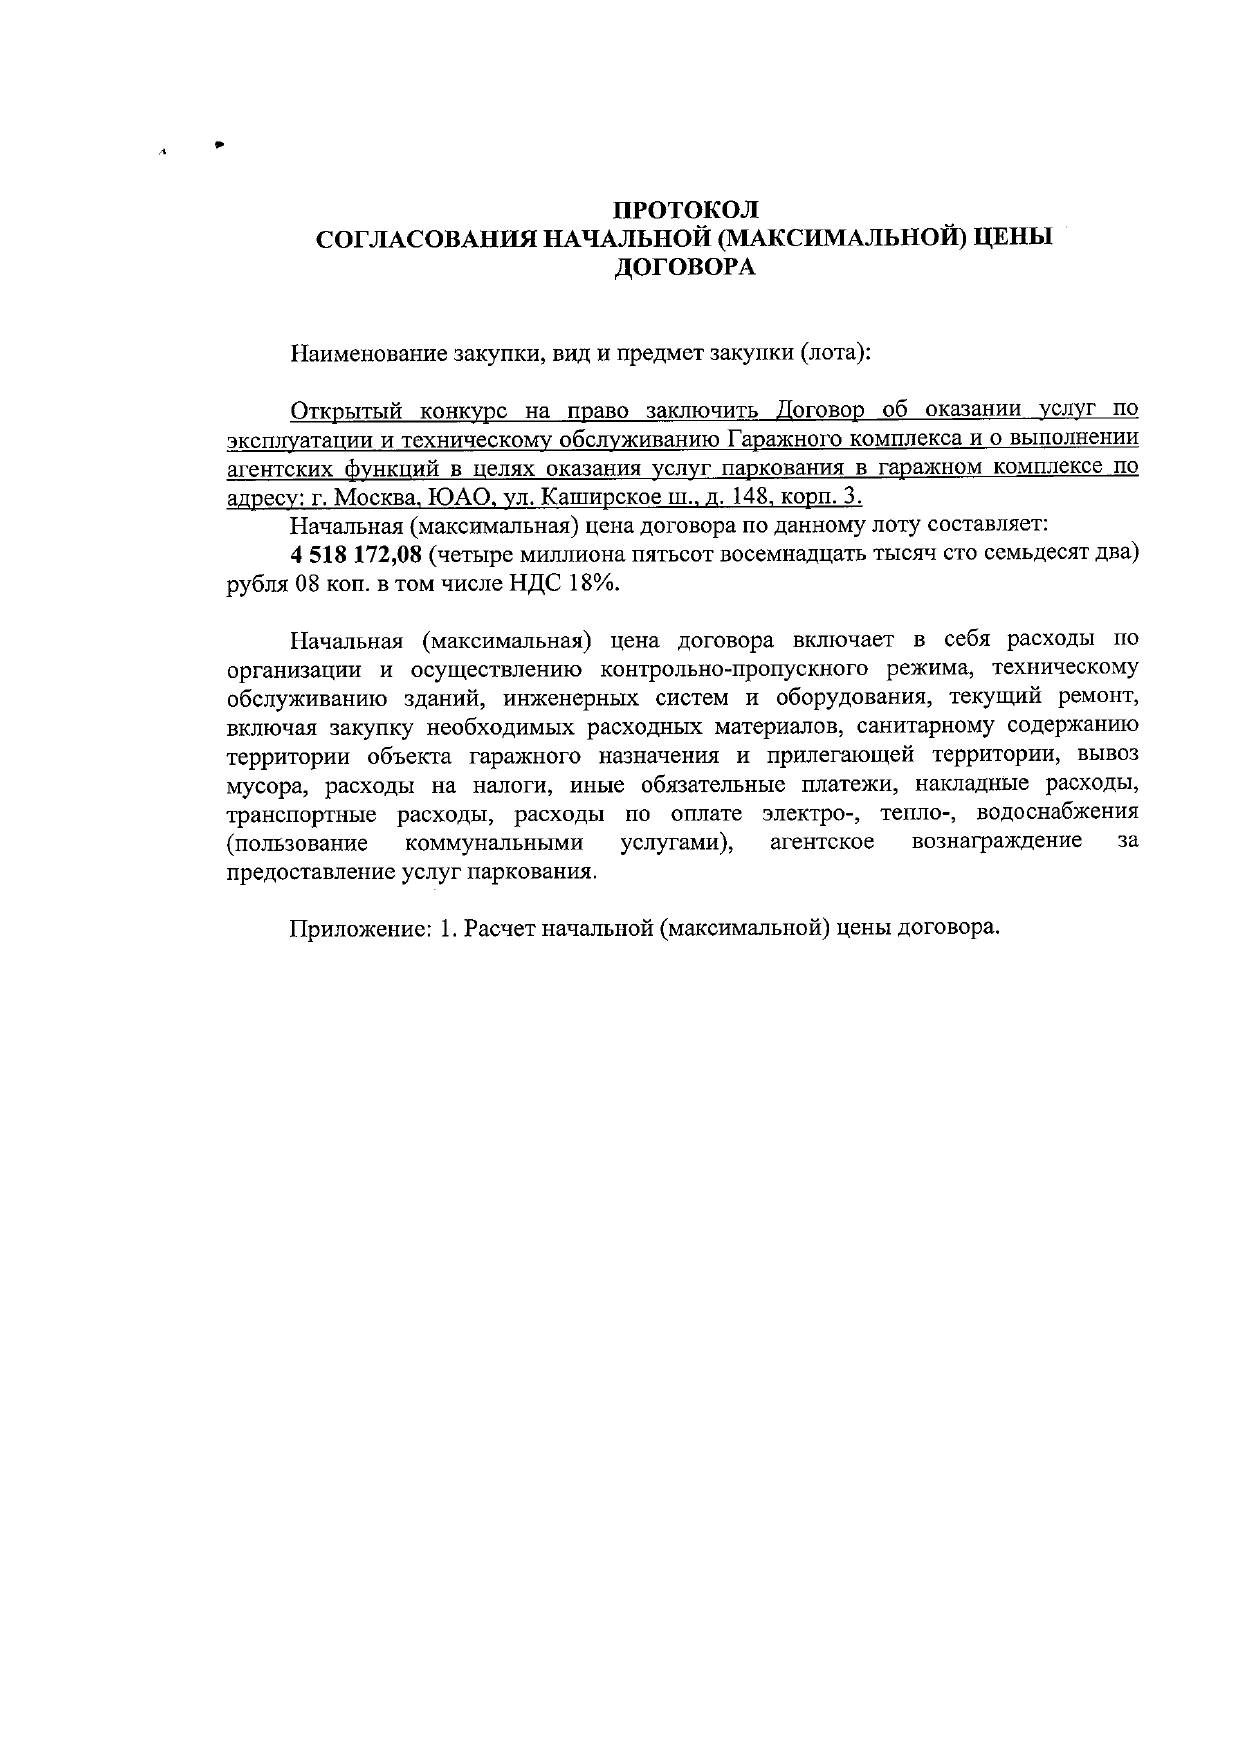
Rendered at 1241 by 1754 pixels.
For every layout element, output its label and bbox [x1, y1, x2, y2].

picture [118, 118, 1182, 1623]
